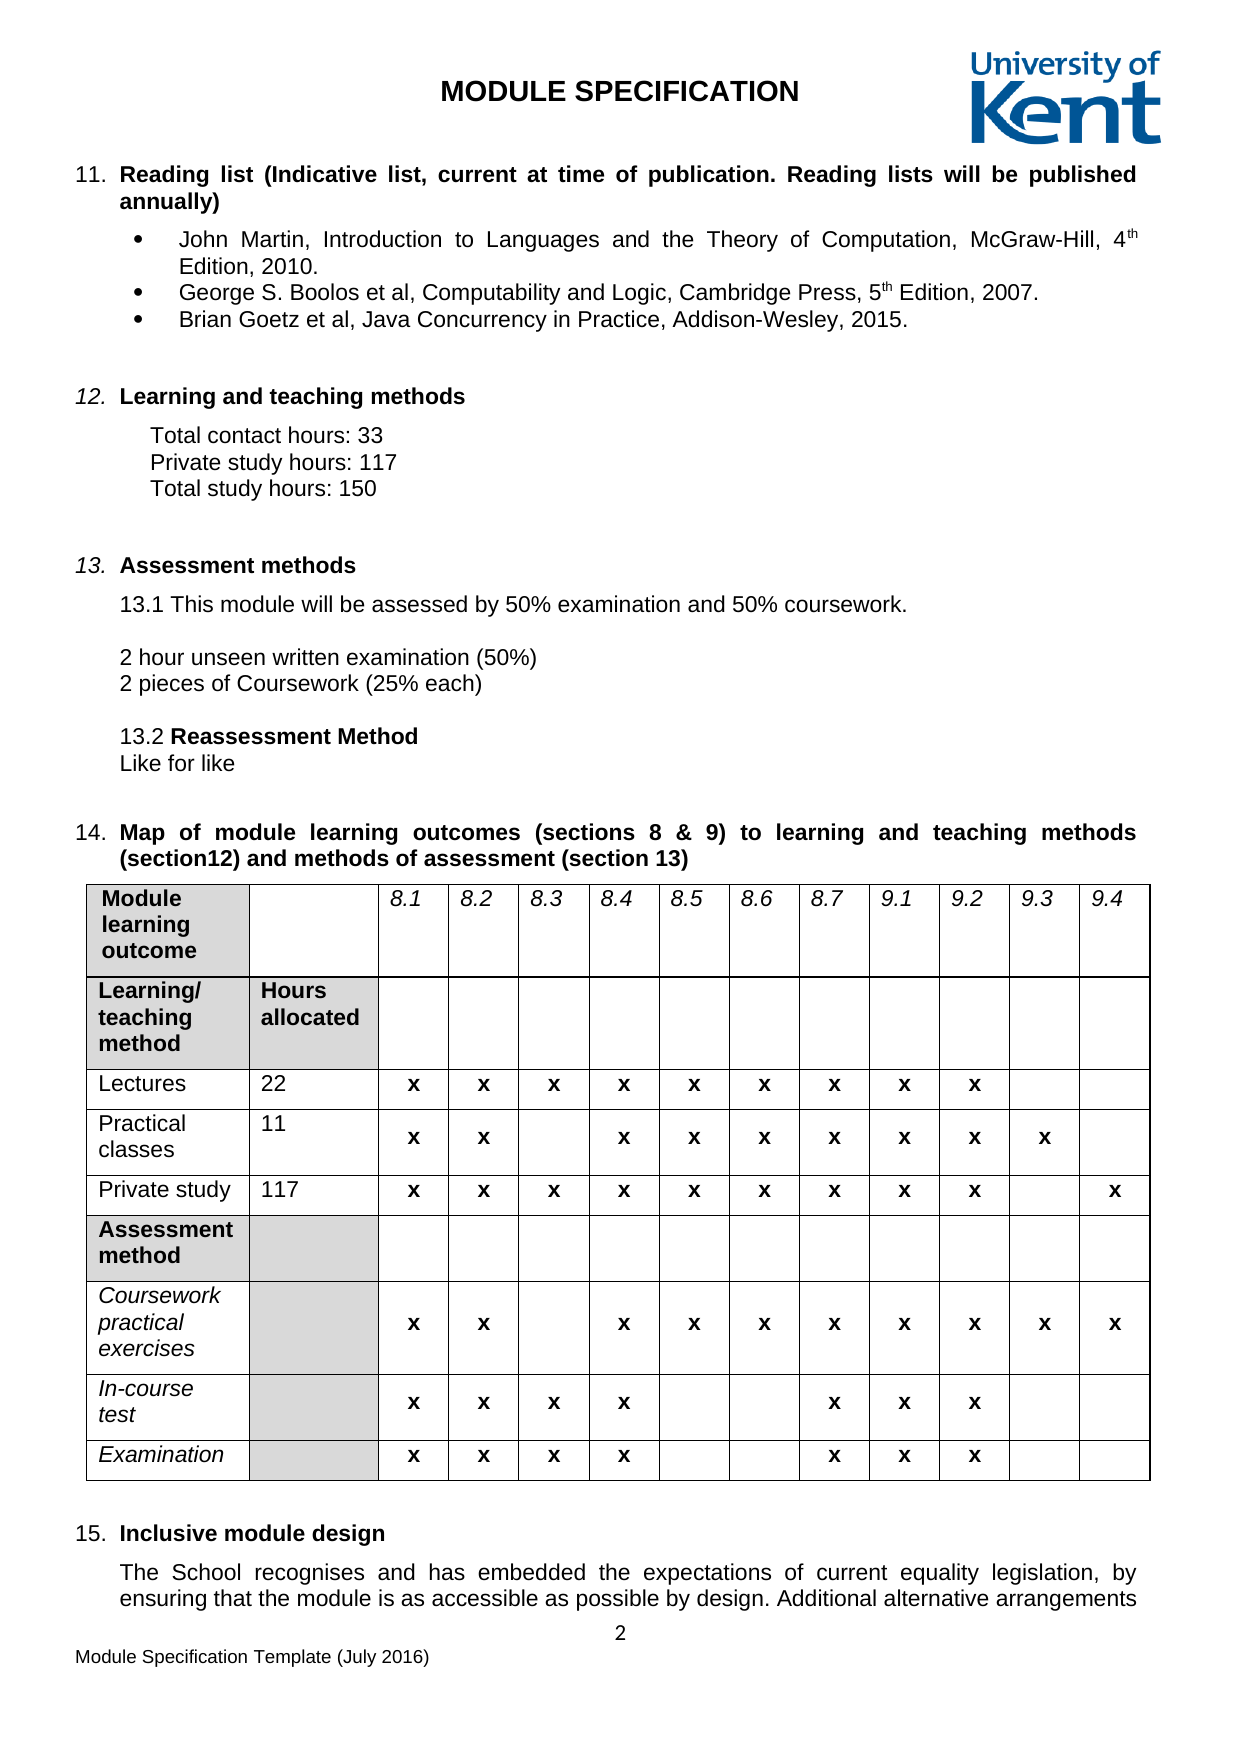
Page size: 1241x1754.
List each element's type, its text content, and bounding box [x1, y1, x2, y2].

table_header 8.4 [590, 885, 659, 976]
table_cell x [800, 1110, 869, 1175]
table_cell x [940, 1441, 1009, 1480]
table_cell x [870, 1282, 939, 1374]
table_cell x [449, 1375, 518, 1440]
list Total study hours: 150 [150, 475, 1138, 501]
table_cell x [940, 1110, 1009, 1175]
table_header [250, 885, 378, 976]
table_cell x [940, 1375, 1009, 1440]
table_cell x [590, 1070, 659, 1109]
table_cell [730, 1441, 799, 1480]
table_cell Practical classes [87, 1110, 249, 1175]
table_cell [1080, 1375, 1149, 1440]
table_cell x [660, 1176, 729, 1215]
table_cell [379, 978, 448, 1069]
table_cell [1010, 978, 1079, 1069]
table_cell x [1010, 1282, 1079, 1374]
table_cell Coursework practical exercises [87, 1282, 249, 1374]
table_cell [1080, 1070, 1149, 1109]
table_cell Hours allocated [250, 978, 378, 1069]
table_cell [660, 1216, 729, 1281]
table_cell [1080, 1216, 1149, 1281]
list 13.1 This module will be assessed by 50% examination and 50% coursework. [119, 591, 1138, 618]
list John Martin, Introduction to Languages and the Theory of Computation, McGraw-Hill, 4th Edition, 2010. [134, 226, 1138, 279]
list George S. Boolos et al, Computability and Logic, Cambridge Press, 5th Edition, 2007. [134, 279, 1138, 306]
table_cell x [449, 1441, 518, 1480]
table_cell [870, 1216, 939, 1281]
table_cell [590, 1216, 659, 1281]
table_cell x [870, 1176, 939, 1215]
table_cell [1010, 1375, 1079, 1440]
table_cell x [940, 1282, 1009, 1374]
table_header 9.3 [1010, 885, 1079, 976]
table_cell x [870, 1070, 939, 1109]
table_cell 117 [250, 1176, 378, 1215]
table_cell x [379, 1176, 448, 1215]
table_cell x [800, 1070, 869, 1109]
table_cell x [730, 1176, 799, 1215]
table_cell x [379, 1110, 448, 1175]
table_cell [1010, 1176, 1079, 1215]
table_cell x [519, 1070, 589, 1109]
table_cell x [449, 1282, 518, 1374]
table_header 8.6 [730, 885, 799, 976]
table_cell [250, 1282, 378, 1374]
table_cell x [519, 1176, 589, 1215]
list Inclusive module design [75, 1520, 1138, 1546]
table_cell [1080, 1110, 1149, 1175]
table_cell x [590, 1375, 659, 1440]
table_cell [870, 978, 939, 1069]
table_cell [1010, 1070, 1079, 1109]
table_header 9.2 [940, 885, 1009, 976]
table_cell [800, 1216, 869, 1281]
list Private study hours: 117 [150, 448, 1138, 475]
table_cell x [590, 1110, 659, 1175]
table_cell [940, 1216, 1009, 1281]
table_cell x [660, 1282, 729, 1374]
table_cell 22 [250, 1070, 378, 1109]
table_cell x [519, 1441, 589, 1480]
table_header 9.4 [1080, 885, 1149, 976]
table_cell [730, 1216, 799, 1281]
table_cell [590, 978, 659, 1069]
table_cell [1010, 1441, 1079, 1480]
table_cell [660, 978, 729, 1069]
table_cell x [940, 1070, 1009, 1109]
table_cell Examination [87, 1441, 249, 1480]
table_cell x [730, 1282, 799, 1374]
table_cell Lectures [87, 1070, 249, 1109]
table_cell [449, 1216, 518, 1281]
table_cell x [379, 1282, 448, 1374]
table_cell x [800, 1282, 869, 1374]
table_cell 11 [250, 1110, 378, 1175]
table_cell [730, 978, 799, 1069]
table_cell x [449, 1070, 518, 1109]
list Reading list (Indicative list, current at time of publication. Reading lists will be published annually) [75, 161, 1138, 214]
table_header 8.5 [660, 885, 729, 976]
table_cell [379, 1216, 448, 1281]
table_cell [519, 1282, 589, 1374]
table_cell x [660, 1110, 729, 1175]
table_cell x [379, 1070, 448, 1109]
table_header 8.2 [449, 885, 518, 976]
table_header Module learning outcome [87, 885, 249, 976]
table_cell x [590, 1282, 659, 1374]
table_cell [940, 978, 1009, 1069]
table_header 8.3 [519, 885, 589, 976]
table_header 9.1 [870, 885, 939, 976]
table_cell x [449, 1110, 518, 1175]
table_cell [1080, 978, 1149, 1069]
list 13.2 Reassessment Method [119, 723, 1138, 749]
table_cell x [730, 1070, 799, 1109]
table_cell x [1080, 1176, 1149, 1215]
table_header 8.7 [800, 885, 869, 976]
table_cell x [1080, 1282, 1149, 1374]
table_cell x [519, 1375, 589, 1440]
table_cell [519, 1110, 589, 1175]
table_cell [730, 1375, 799, 1440]
table_cell x [379, 1441, 448, 1480]
table_cell [519, 978, 589, 1069]
list Brian Goetz et al, Java Concurrency in Practice, Addison-Wesley, 2015. [134, 306, 1138, 332]
table_cell [1080, 1441, 1149, 1480]
list Map of module learning outcomes (sections 8 & 9) to learning and teaching methods (section12) and methods of assessment (section 13) [75, 818, 1138, 871]
table_cell x [870, 1375, 939, 1440]
table_cell x [800, 1441, 869, 1480]
table_cell Learning/ teaching method [87, 978, 249, 1069]
table_header 8.1 [379, 885, 448, 976]
table_cell [250, 1441, 378, 1480]
picture [970, 48, 1163, 145]
table_cell x [590, 1441, 659, 1480]
table_cell [250, 1216, 378, 1281]
table_cell x [800, 1375, 869, 1440]
table_cell Private study [87, 1176, 249, 1215]
table_cell x [1010, 1110, 1079, 1175]
list Assessment methods [75, 552, 1138, 579]
table_cell x [379, 1375, 448, 1440]
table_cell x [730, 1110, 799, 1175]
table_cell [250, 1375, 378, 1440]
list 2 pieces of Coursework (25% each) [119, 670, 1138, 697]
table_cell [449, 978, 518, 1069]
table_cell x [940, 1176, 1009, 1215]
table_cell [519, 1216, 589, 1281]
table_cell [660, 1375, 729, 1440]
table_cell Assessment method [87, 1216, 249, 1281]
table_cell x [870, 1441, 939, 1480]
table_cell x [800, 1176, 869, 1215]
list Learning and teaching methods [75, 383, 1138, 409]
list Like for like [119, 749, 1138, 776]
table_cell [1010, 1216, 1079, 1281]
table_cell [660, 1441, 729, 1480]
table_cell x [660, 1070, 729, 1109]
table_cell [800, 978, 869, 1069]
table_cell x [870, 1110, 939, 1175]
table_cell In-course test [87, 1375, 249, 1440]
table_cell x [449, 1176, 518, 1215]
list Total contact hours: 33 [150, 422, 1138, 448]
table_cell x [590, 1176, 659, 1215]
list 2 hour unseen written examination (50%) [119, 644, 1138, 670]
